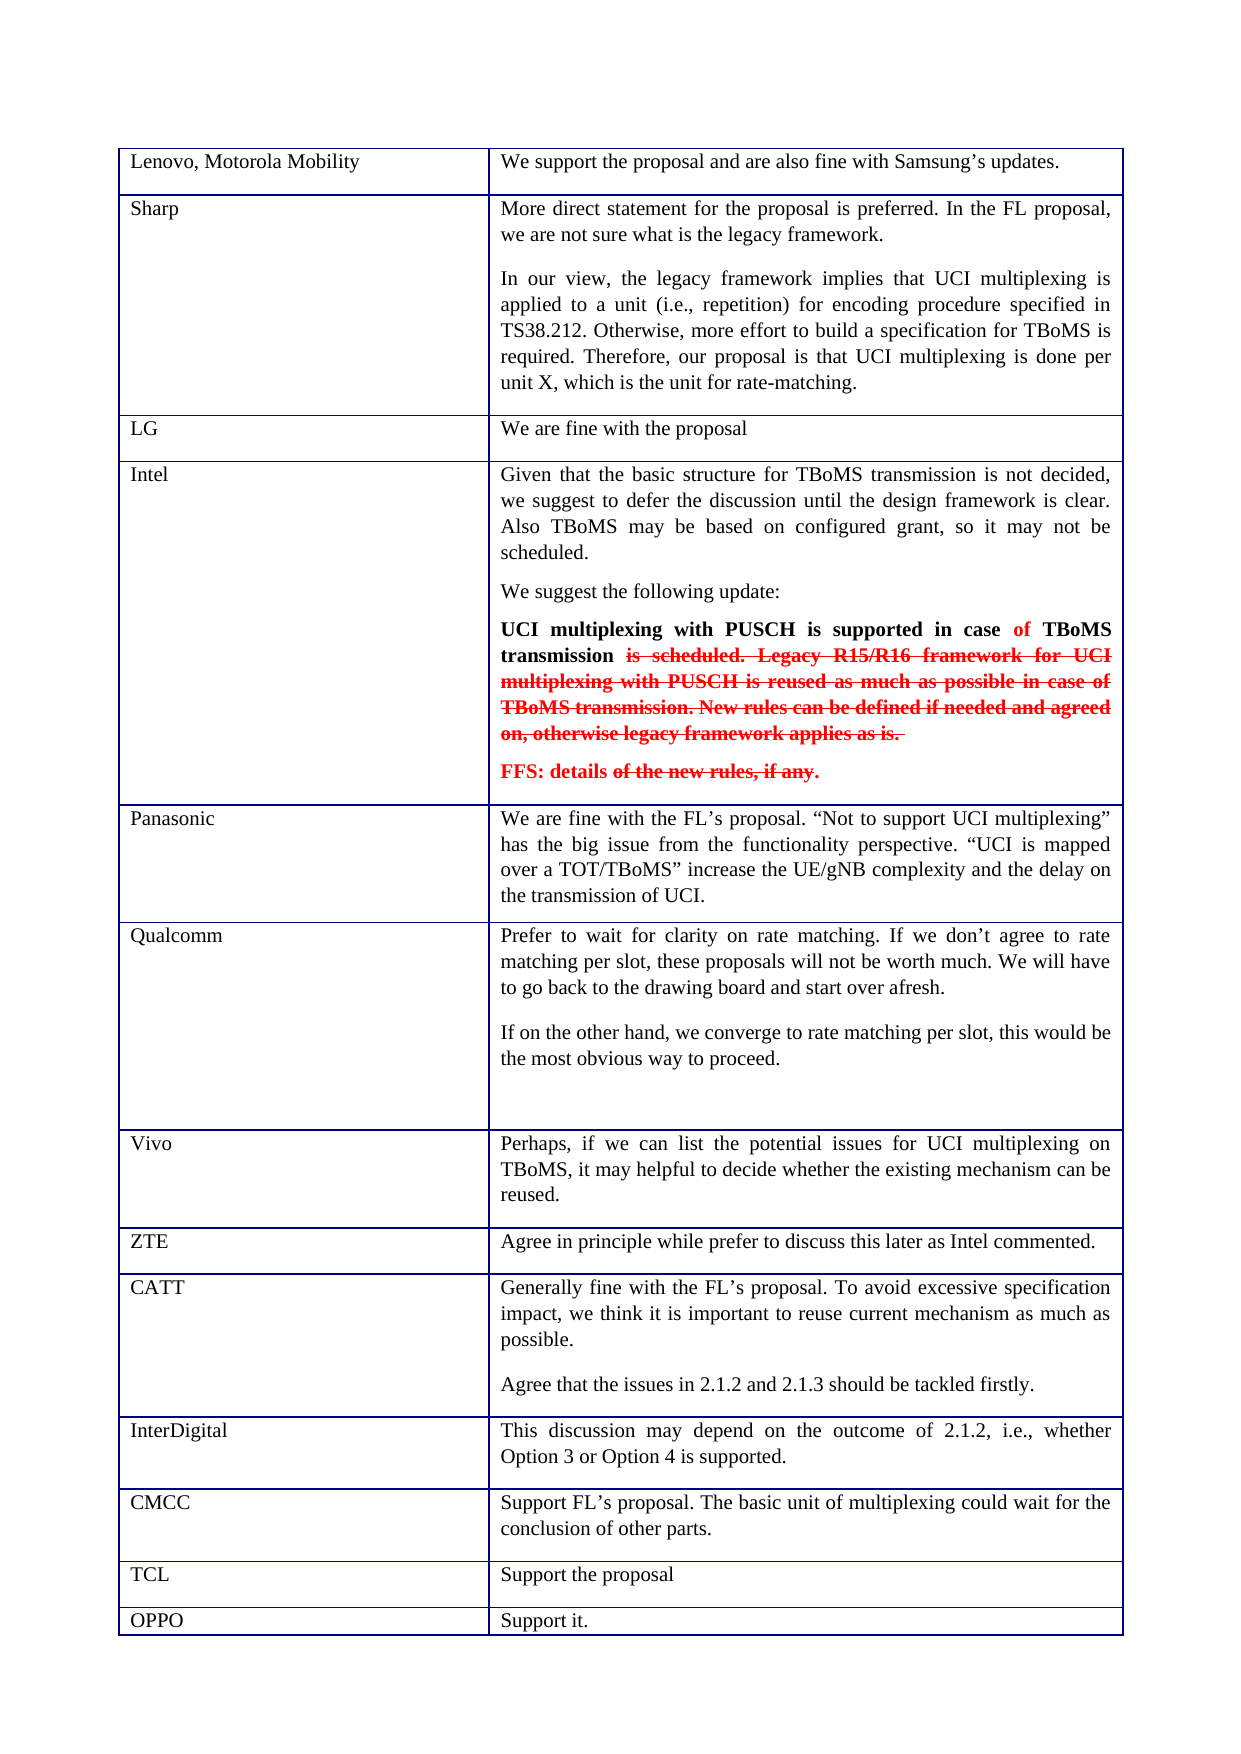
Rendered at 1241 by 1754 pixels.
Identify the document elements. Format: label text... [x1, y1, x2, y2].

table_cell InterDigital [120, 1418, 488, 1488]
table_cell Lenovo, Motorola Mobility [120, 149, 488, 194]
table_cell This discussion may depend on the outcome of 2.1.2, i.e., whether Option 3 or Option 4 is supported. [490, 1418, 1122, 1488]
table_cell Support it. [490, 1608, 1122, 1634]
table_cell TCL [120, 1562, 488, 1607]
table_cell Intel [120, 462, 488, 804]
table_cell CATT [120, 1275, 488, 1416]
table_cell Sharp [120, 196, 488, 414]
table_cell We are fine with the proposal [490, 416, 1122, 461]
table_cell Generally fine with the FL’s proposal. To avoid excessive specification impact, we think it is important to reuse current mechanism as much as possible. Agree that the issues in 2.1.2 and 2.1.3 should be tackled firstly. [490, 1275, 1122, 1416]
table_cell Support FL’s proposal. The basic unit of multiplexing could wait for the conclusion of other parts. [490, 1490, 1122, 1561]
table_cell ZTE [120, 1229, 488, 1273]
table_cell More direct statement for the proposal is preferred. In the FL proposal, we are not sure what is the legacy framework. In our view, the legacy framework implies that UCI multiplexing is applied to a unit (i.e., repetition) for encoding procedure specified in TS38.212. Otherwise, more effort to build a specification for TBoMS is required. Therefore, our proposal is that UCI multiplexing is done per unit X, which is the unit for rate-matching. [490, 196, 1122, 414]
table_cell Panasonic [120, 806, 488, 922]
table_cell Support the proposal [490, 1562, 1122, 1607]
table_cell We are fine with the FL’s proposal. “Not to support UCI multiplexing” has the big issue from the functionality perspective. “UCI is mapped over a TOT/TBoMS” increase the UE/gNB complexity and the delay on the transmission of UCI. [490, 806, 1122, 922]
table_cell We support the proposal and are also fine with Samsung’s updates. [490, 149, 1122, 194]
table_cell Qualcomm [120, 923, 488, 1129]
table_cell Prefer to wait for clarity on rate matching. If we don’t agree to rate matching per slot, these proposals will not be worth much. We will have to go back to the drawing board and start over afresh. If on the other hand, we converge to rate matching per slot, this would be the most obvious way to proceed. [490, 923, 1122, 1129]
table_cell Given that the basic structure for TBoMS transmission is not decided, we suggest to defer the discussion until the design framework is clear. Also TBoMS may be based on configured grant, so it may not be scheduled. We suggest the following update: UCI multiplexing with PUSCH is supported in case of TBoMS transmission is scheduled. Legacy R15/R16 framework for UCI multiplexing with PUSCH is reused as much as possible in case of TBoMS transmission. New rules can be defined if needed and agreed on, otherwise legacy framework applies as is. FFS: details of the new rules, if any. [490, 462, 1122, 804]
table_cell Vivo [120, 1131, 488, 1227]
table_cell OPPO [120, 1608, 488, 1634]
table_cell Perhaps, if we can list the potential issues for UCI multiplexing on TBoMS, it may helpful to decide whether the existing mechanism can be reused. [490, 1131, 1122, 1227]
table_cell Agree in principle while prefer to discuss this later as Intel commented. [490, 1229, 1122, 1273]
table_cell LG [120, 416, 488, 461]
table_cell CMCC [120, 1490, 488, 1561]
